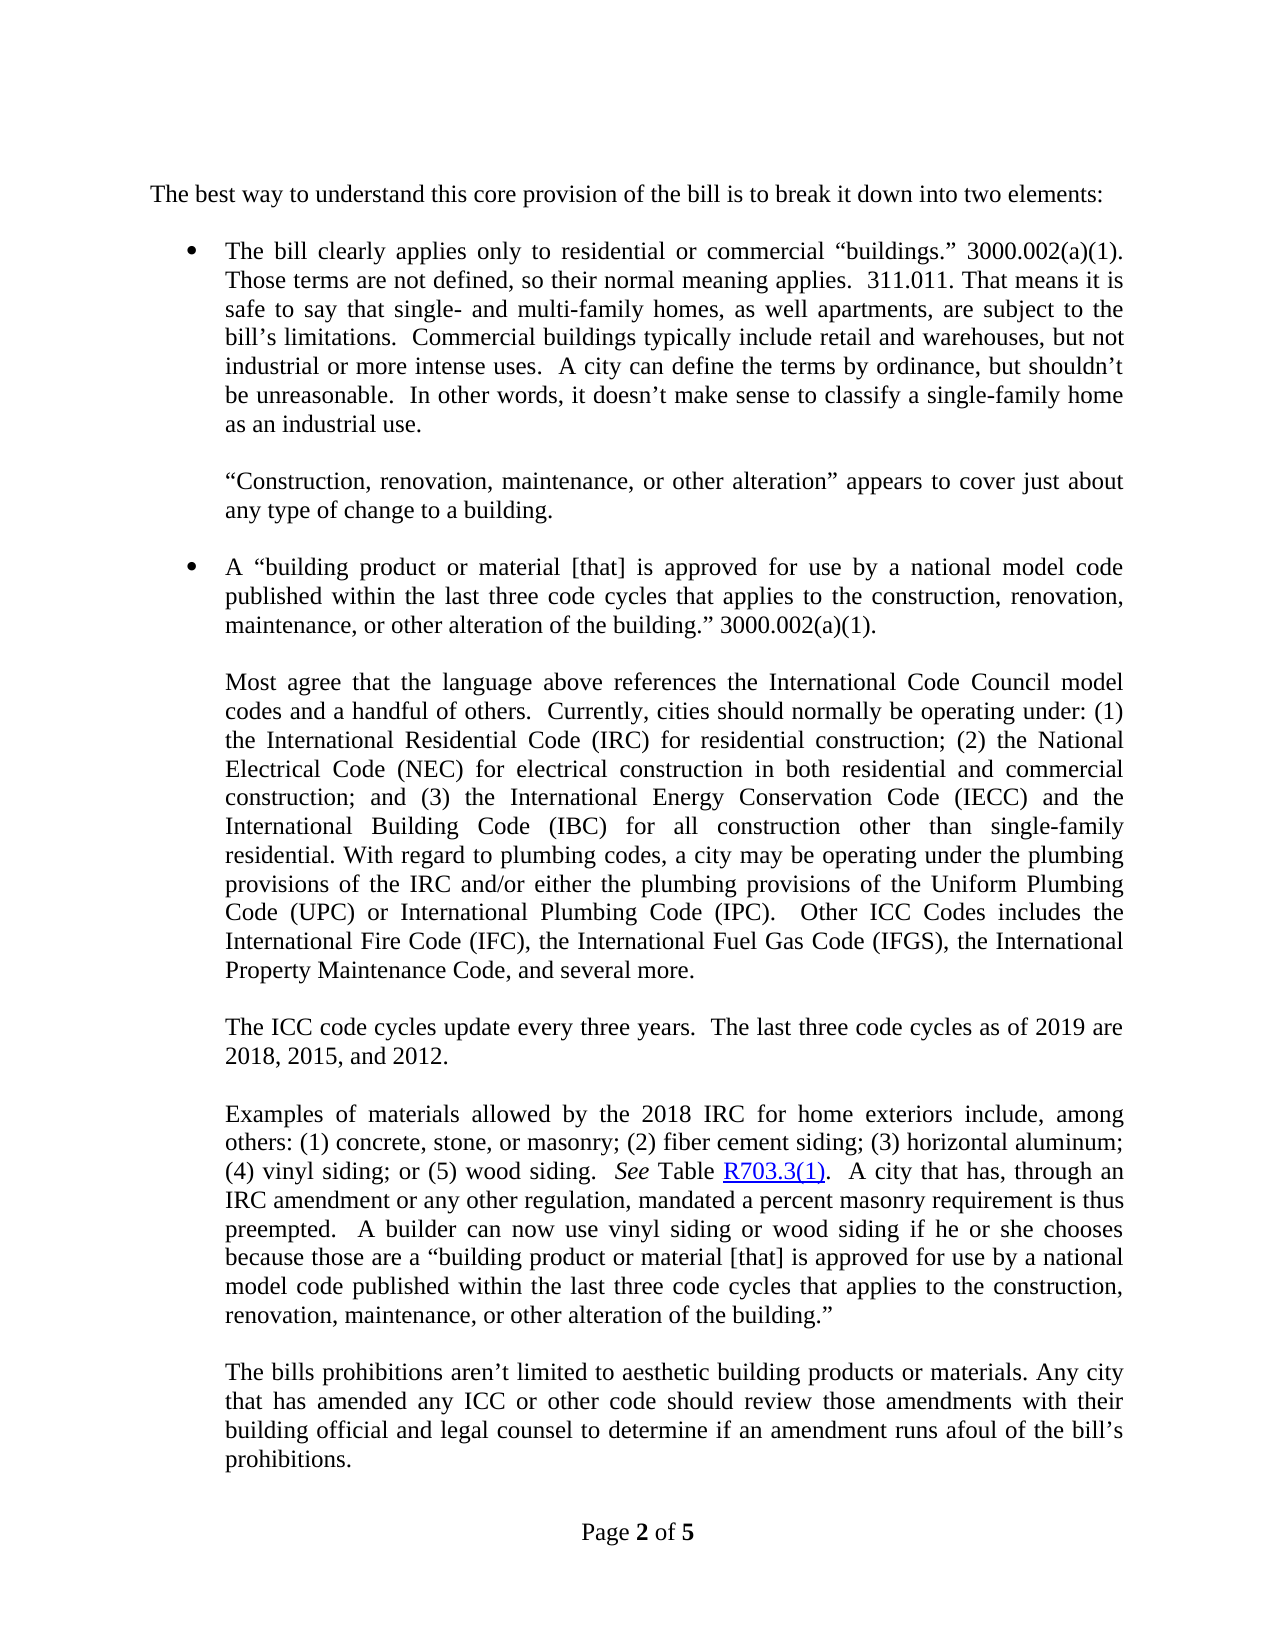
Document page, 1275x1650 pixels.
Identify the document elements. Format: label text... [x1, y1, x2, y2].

list Most agree that the language above references the International Code Council model codes and a handful of others. Currently, cities should normally be operating under: (1) the International Residential Code (IRC) for residential construction; (2) the National Electrical Code (NEC) for electrical construction in both residential and commercial construction; and (3) the International Energy Conservation Code (IECC) and the International Building Code (IBC) for all construction other than single-family residential. With regard to plumbing codes, a city may be operating under the plumbing provisions of the IRC and/or either the plumbing provisions of the Uniform Plumbing Code (UPC) or International Plumbing Code (IPC). Other ICC Codes includes the International Fire Code (IFC), the International Fuel Gas Code (IFGS), the International Property Maintenance Code, and several more. [225, 667, 1125, 984]
list “Construction, renovation, maintenance, or other alteration” appears to cover just about any type of change to a building. [225, 466, 1125, 524]
list A “building product or material [that] is approved for use by a national model code published within the last three code cycles that applies to the construction, renovation, maintenance, or other alteration of the building.” 3000.002(a)(1). [187, 552, 1125, 639]
list The ICC code cycles update every three years. The last three code cycles as of 2019 are 2018, 2015, and 2012. [225, 1012, 1125, 1070]
list The bill clearly applies only to residential or commercial “buildings.” 3000.002(a)(1). Those terms are not defined, so their normal meaning applies. 311.011. That means it is safe to say that single- and multi-family homes, as well apartments, are subject to the bill’s limitations. Commercial buildings typically include retail and warehouses, but not industrial or more intense uses. A city can define the terms by ordinance, but shouldn’t be unreasonable. In other words, it doesn’t make sense to classify a single-family home as an industrial use. [187, 236, 1125, 437]
list The bills prohibitions aren’t limited to aesthetic building products or materials. Any city that has amended any ICC or other code should review those amendments with their building official and legal counsel to determine if an amendment runs afoul of the bill’s prohibitions. [225, 1357, 1125, 1472]
text The best way to understand this core provision of the bill is to break it down into two elements: [150, 179, 1125, 207]
list Examples of materials allowed by the 2018 IRC for home exteriors include, among others: (1) concrete, stone, or masonry; (2) fiber cement siding; (3) horizontal aluminum; (4) vinyl siding; or (5) wood siding. See Table R703.3(1). A city that has, through an IRC amendment or any other regulation, mandated a percent masonry requirement is thus preempted. A builder can now use vinyl siding or wood siding if he or she chooses because those are a “building product or material [that] is approved for use by a national model code published within the last three code cycles that applies to the construction, renovation, maintenance, or other alteration of the building.” [225, 1099, 1125, 1329]
